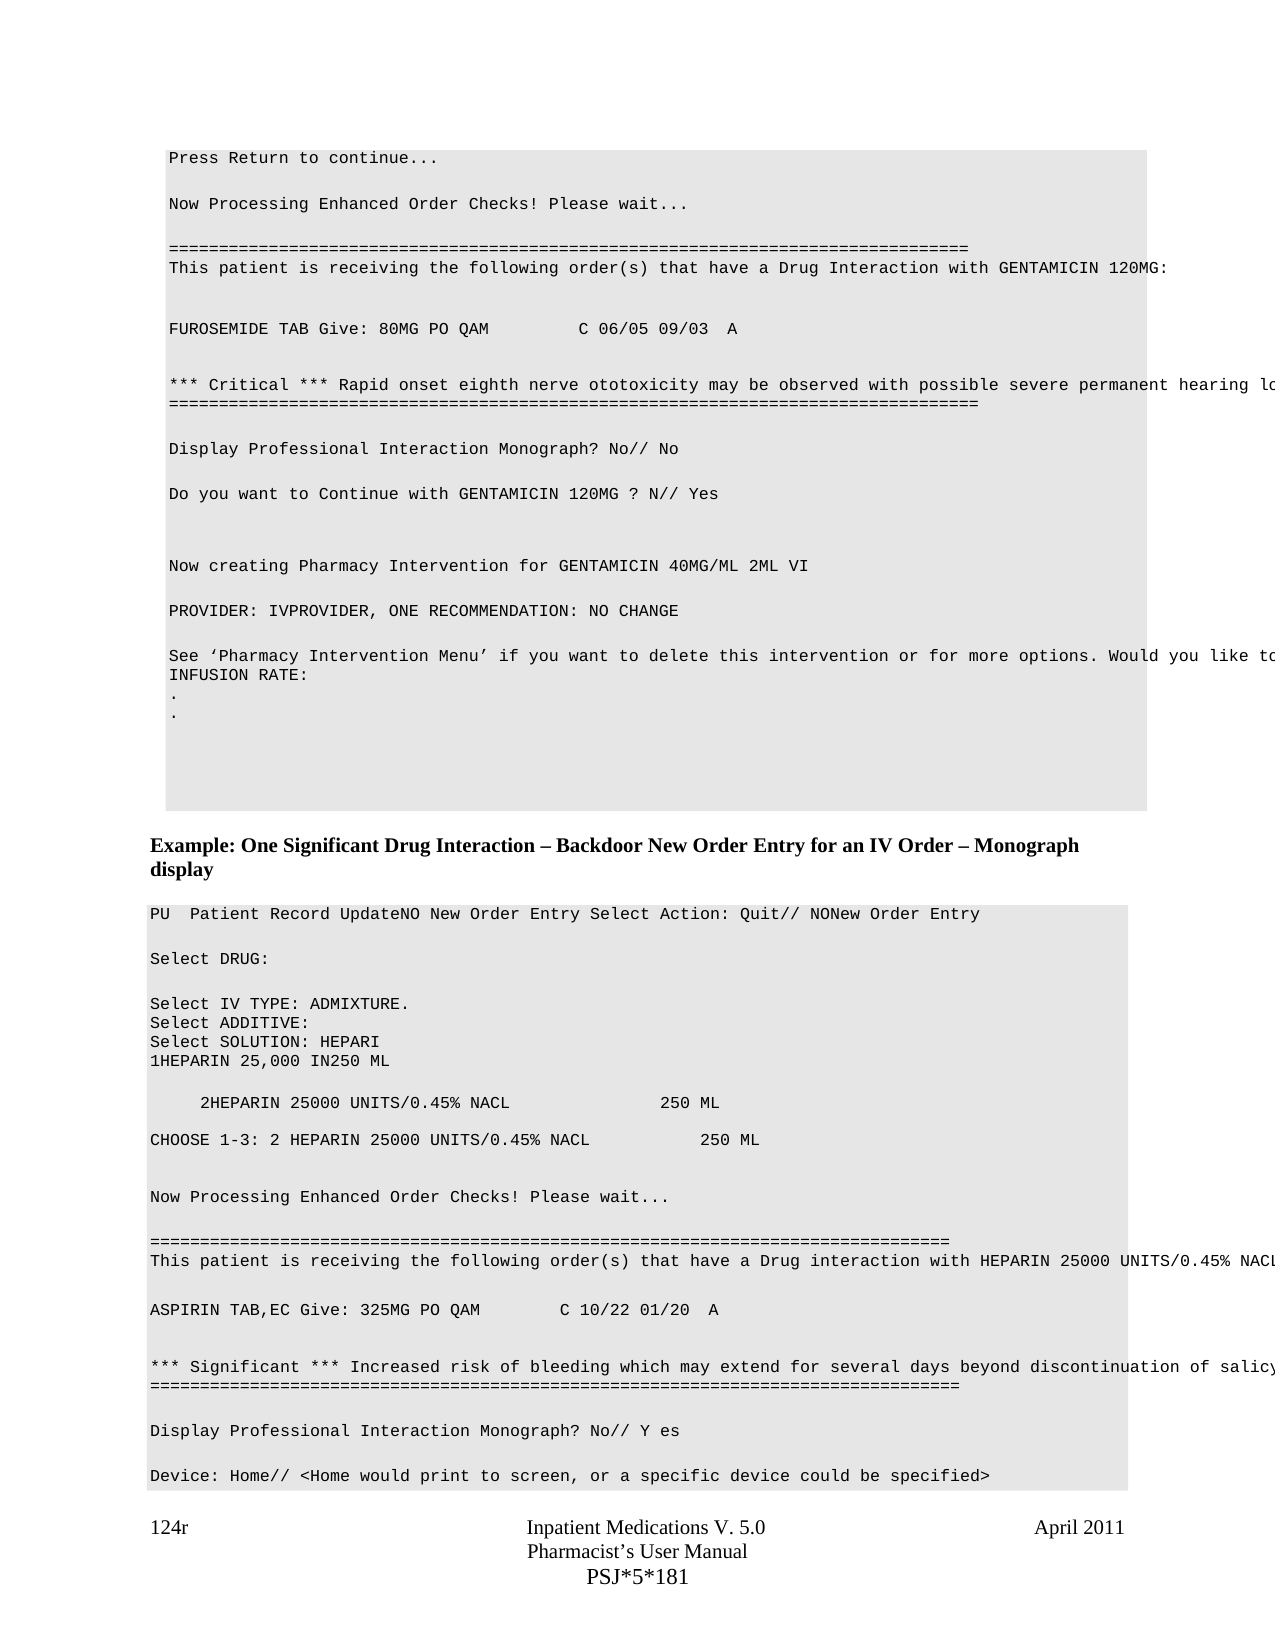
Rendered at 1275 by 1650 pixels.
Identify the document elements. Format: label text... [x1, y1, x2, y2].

text Example: One Significant Drug Interaction – Backdoor New Order Entry for an IV Order – Monograph display [150, 833, 1112, 881]
